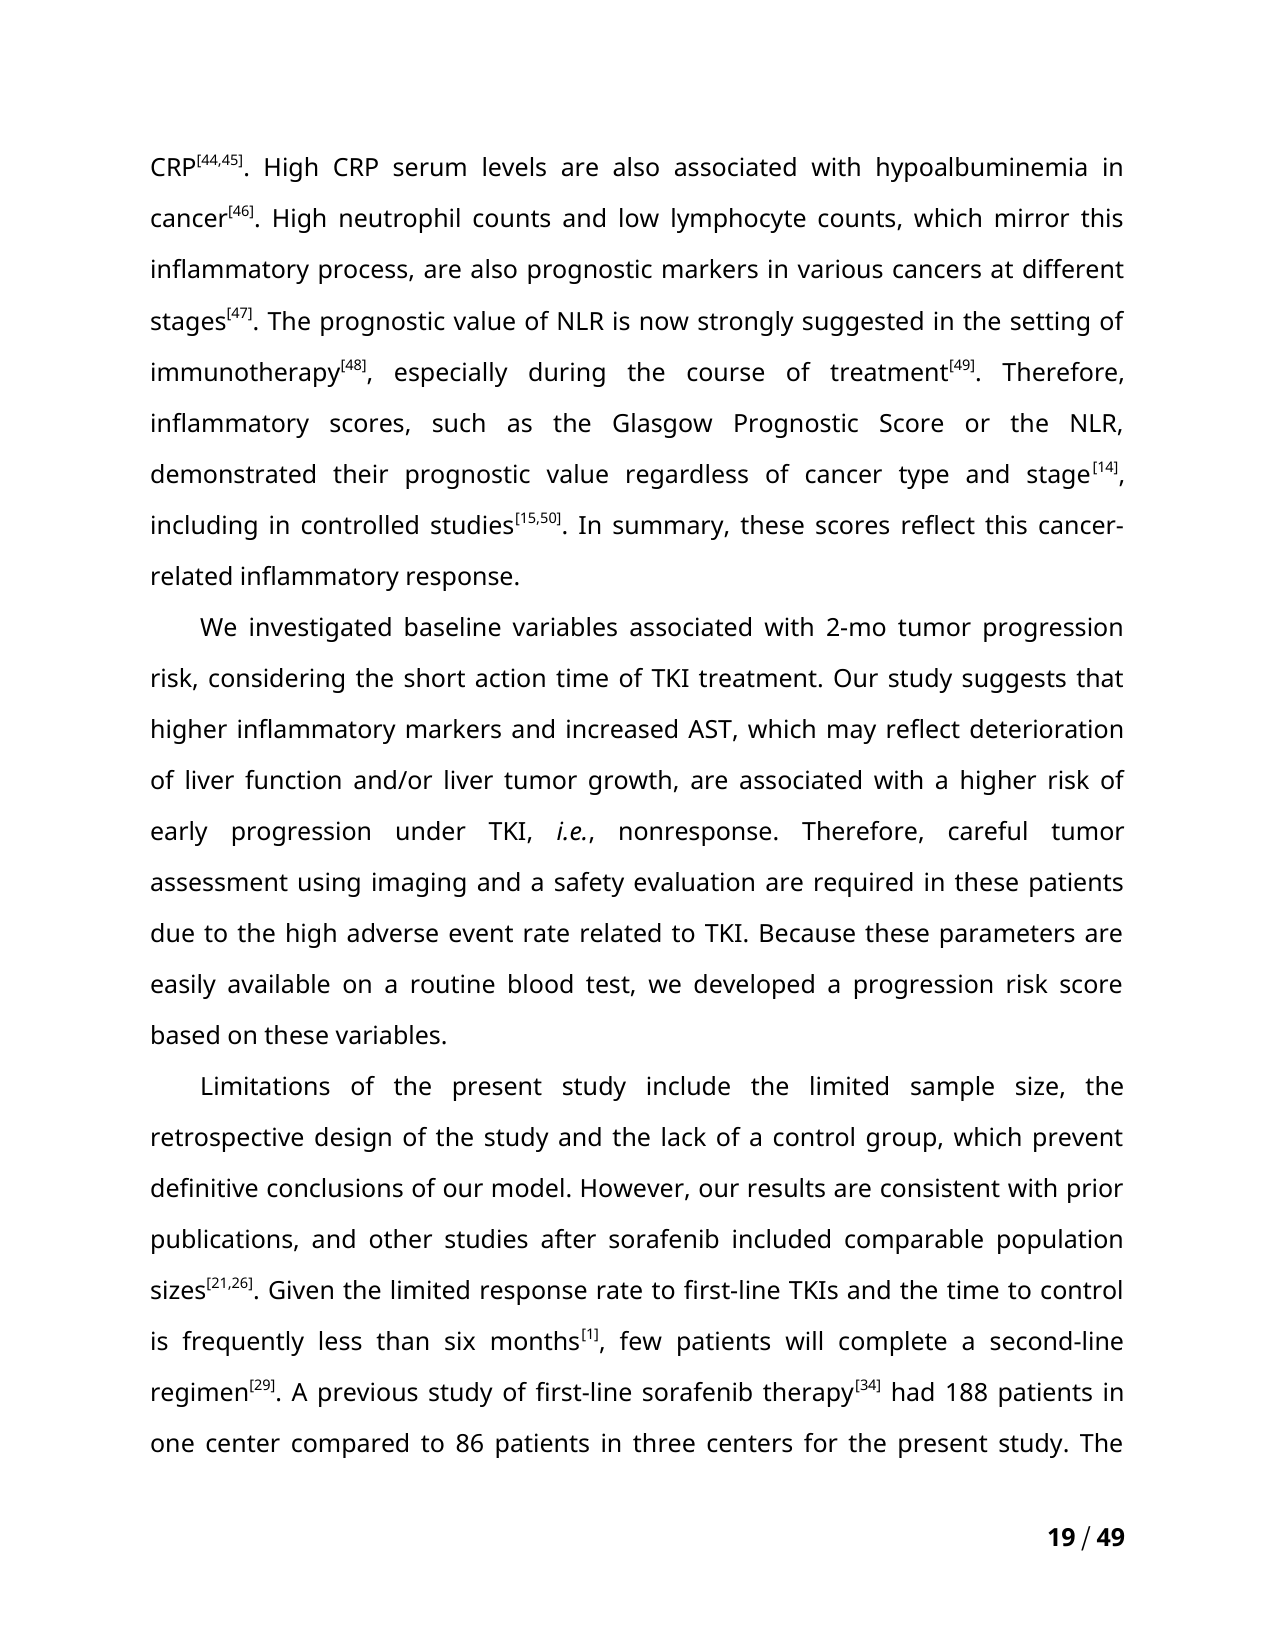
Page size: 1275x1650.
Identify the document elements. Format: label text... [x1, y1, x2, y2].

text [150, 1069, 1125, 1460]
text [150, 150, 1125, 592]
text We investigated baseline variables associated with 2-mo tumor progression risk, considering the short action time of TKI treatment. Our study suggests that higher inflammatory markers and increased AST, which may reflect deterioration of liver function and/or liver tumor growth, are associated with a higher risk of early progression under TKI, i.e., nonresponse. Therefore, careful tumor assessment using imaging and a safety evaluation are required in these patients due to the high adverse event rate related to TKI. Because these parameters are easily available on a routine blood test, we developed a progression risk score based on these variables. [150, 609, 1125, 1052]
